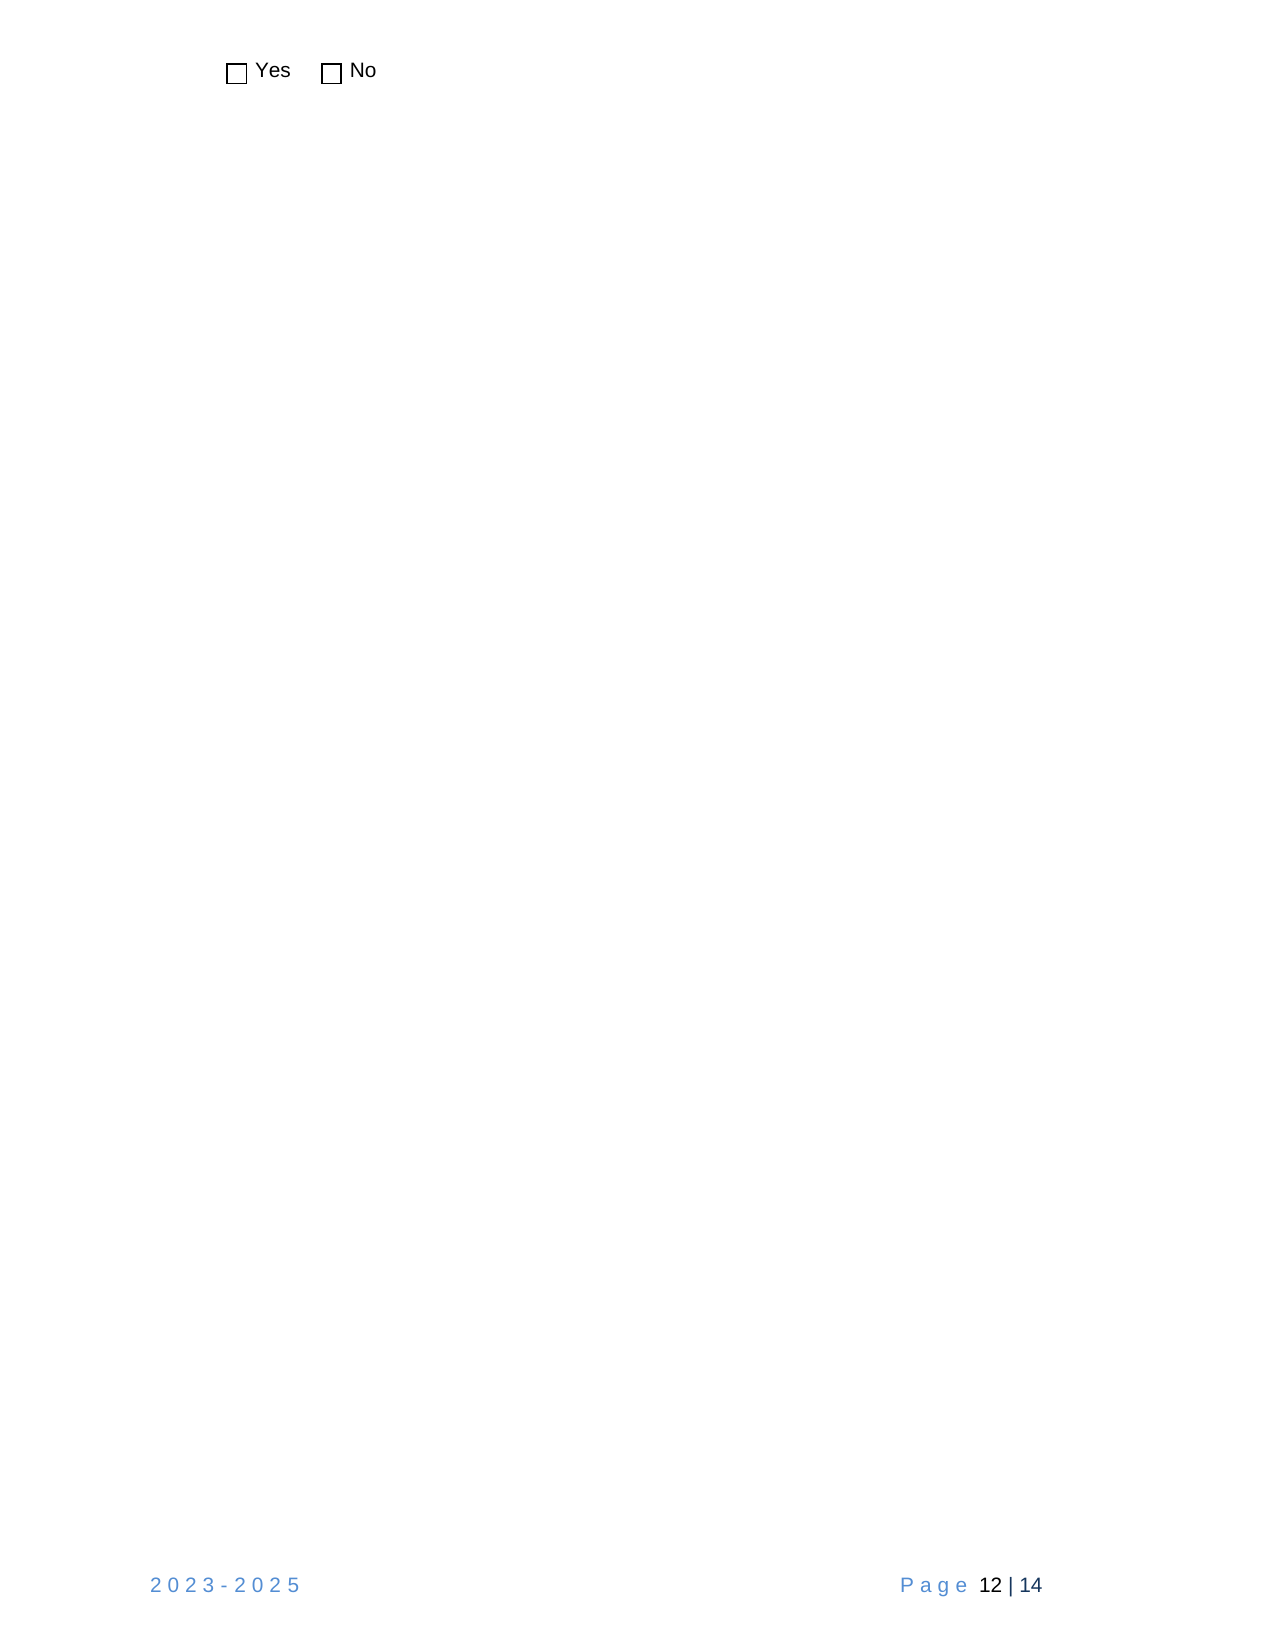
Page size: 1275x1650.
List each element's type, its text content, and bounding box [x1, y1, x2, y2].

text Yes No [255, 58, 1244, 82]
